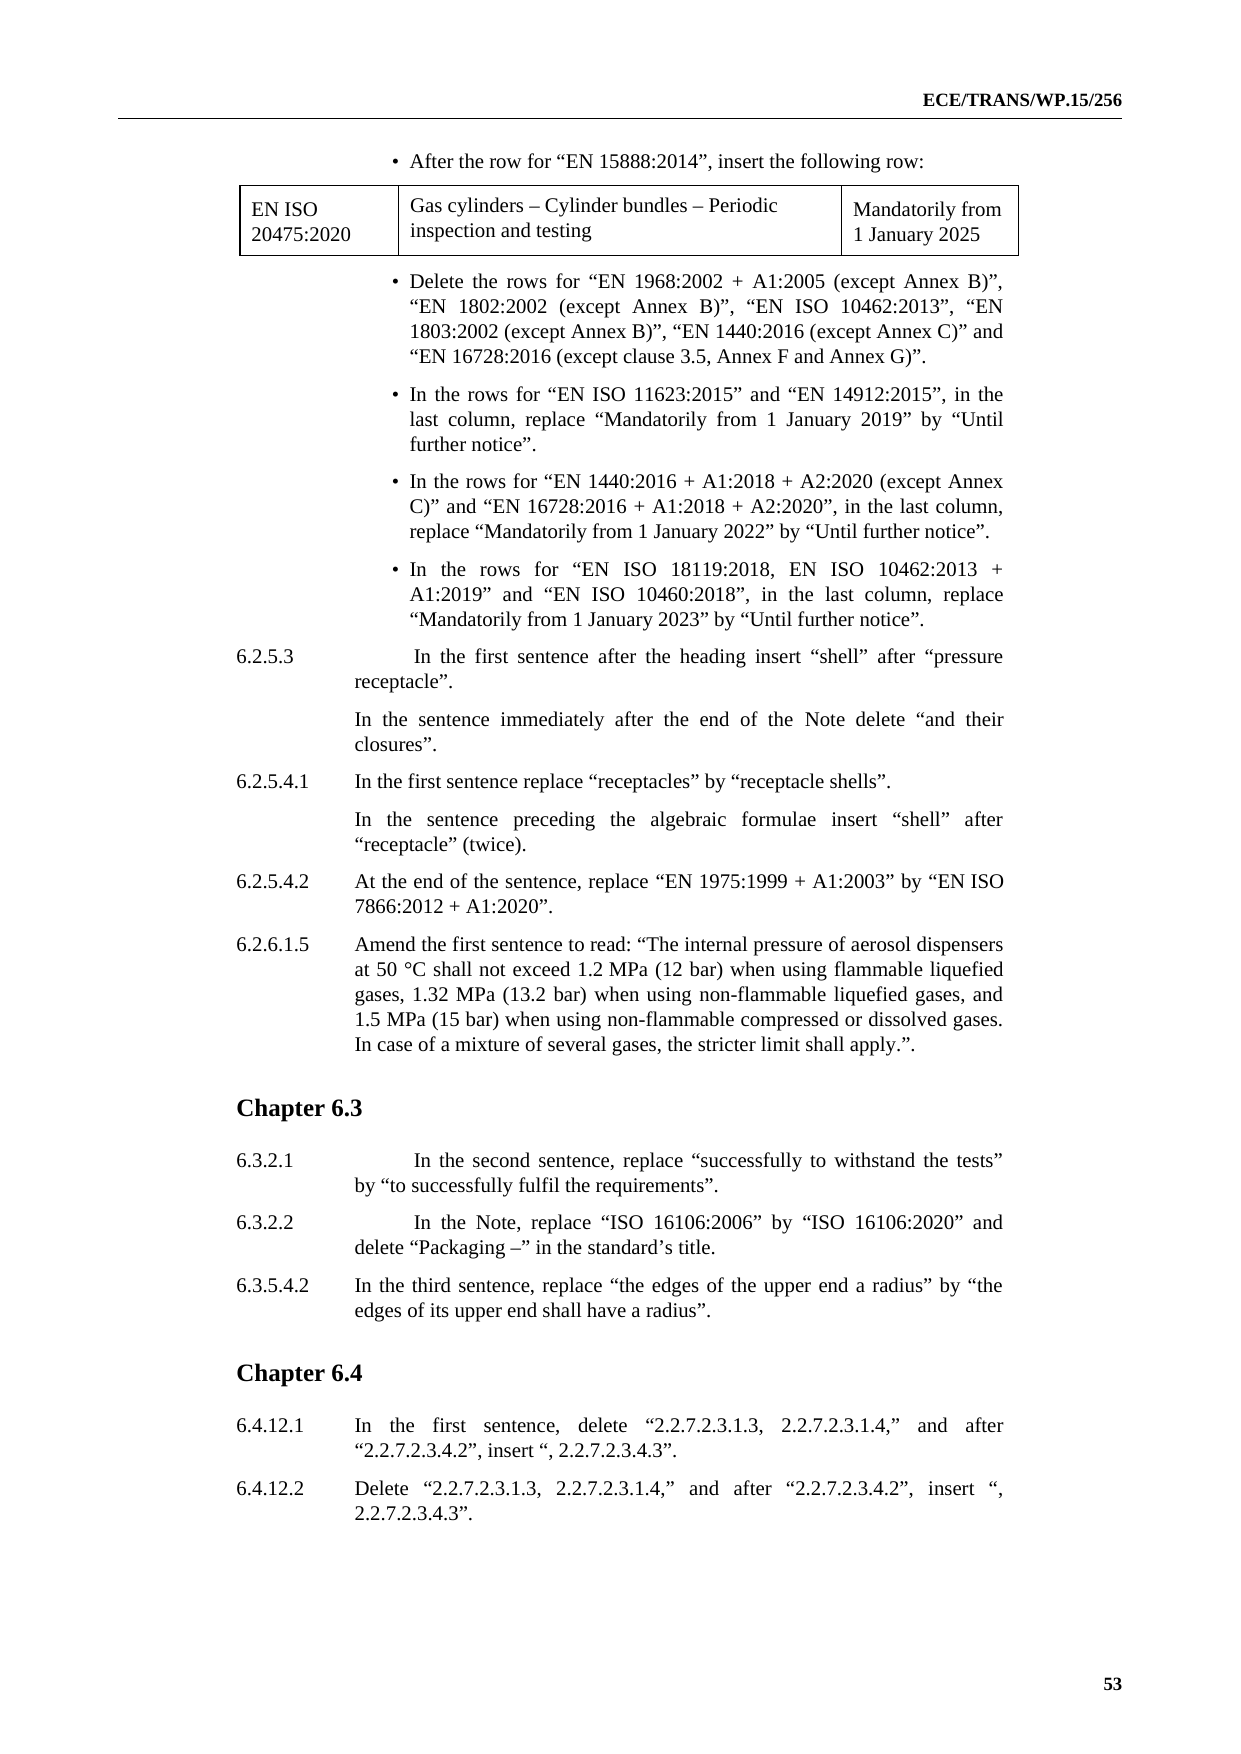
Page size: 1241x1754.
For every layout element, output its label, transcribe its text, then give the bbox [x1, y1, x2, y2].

text 6.3.2.2 In the Note, replace “ISO 16106:2006” by “ISO 16106:2020” and delete “Packaging –” in the standard’s title. [236, 1209, 1004, 1259]
table_header Gas cylinders – Cylinder bundles – Periodic inspection and testing [399, 186, 841, 255]
text 6.4.12.1 In the first sentence, delete “2.2.7.2.3.1.3, 2.2.7.2.3.1.4,” and after “2.2.7.2.3.4.2”, insert “, 2.2.7.2.3.4.3”. [236, 1412, 1004, 1462]
text 6.2.5.3 In the first sentence after the heading insert “shell” after “pressure receptacle”. [236, 643, 1004, 693]
text 6.2.5.4.2 At the end of the sentence, replace “EN 1975:1999 + A1:2003” by “EN ISO 7866:2012 + A1:2020”. [236, 868, 1004, 918]
text Delete the rows for “EN 1968:2002 + A1:2005 (except Annex B)”, “EN 1802:2002 (except Annex B)”, “EN ISO 10462:2013”, “EN 1803:2002 (except Annex B)”, “EN 1440:2016 (except Annex C)” and “EN 16728:2016 (except clause 3.5, Annex F and Annex G)”. [392, 268, 1004, 368]
text 6.3.5.4.2 In the third sentence, replace “the edges of the upper end a radius” by “the edges of its upper end shall have a radius”. [236, 1272, 1004, 1322]
text 6.3.2.1 In the second sentence, replace “successfully to withstand the tests” by “to successfully fulfil the requirements”. [236, 1147, 1004, 1197]
text 6.2.6.1.5 Amend the first sentence to read: “The internal pressure of aerosol dispensers at 50 °C shall not exceed 1.2 MPa (12 bar) when using flammable liquefied gases, 1.32 MPa (13.2 bar) when using non-flammable liquefied gases, and 1.5 MPa (15 bar) when using non-flammable compressed or dissolved gases. In case of a mixture of several gases, the stricter limit shall apply.”. [236, 931, 1004, 1056]
table_header EN ISO 20475:2020 [241, 186, 398, 255]
text In the rows for “EN ISO 11623:2015” and “EN 14912:2015”, in the last column, replace “Mandatorily from 1 January 2019” by “Until further notice”. [392, 381, 1004, 456]
text Chapter 6.4 [118, 1359, 1004, 1387]
text 6.4.12.2 Delete “2.2.7.2.3.1.3, 2.2.7.2.3.1.4,” and after “2.2.7.2.3.4.2”, insert “, 2.2.7.2.3.4.3”. [236, 1475, 1004, 1525]
text In the rows for “EN ISO 18119:2018, EN ISO 10462:2013 + A1:2019” and “EN ISO 10460:2018”, in the last column, replace “Mandatorily from 1 January 2023” by “Until further notice”. [392, 556, 1004, 631]
text In the sentence immediately after the end of the Note delete “and their closures”. [236, 706, 1004, 756]
text In the sentence preceding the algebraic formulae insert “shell” after “receptacle” (twice). [236, 806, 1004, 856]
text In the rows for “EN 1440:2016 + A1:2018 + A2:2020 (except Annex C)” and “EN 16728:2016 + A1:2018 + A2:2020”, in the last column, replace “Mandatorily from 1 January 2022” by “Until further notice”. [392, 468, 1004, 543]
text 6.2.5.4.1 In the first sentence replace “receptacles” by “receptacle shells”. [236, 768, 1004, 793]
text Chapter 6.3 [118, 1093, 1004, 1122]
table_header Mandatorily from 1 January 2025 [842, 186, 1018, 255]
text After the row for “EN 15888:2014”, insert the following row: [392, 148, 1004, 173]
